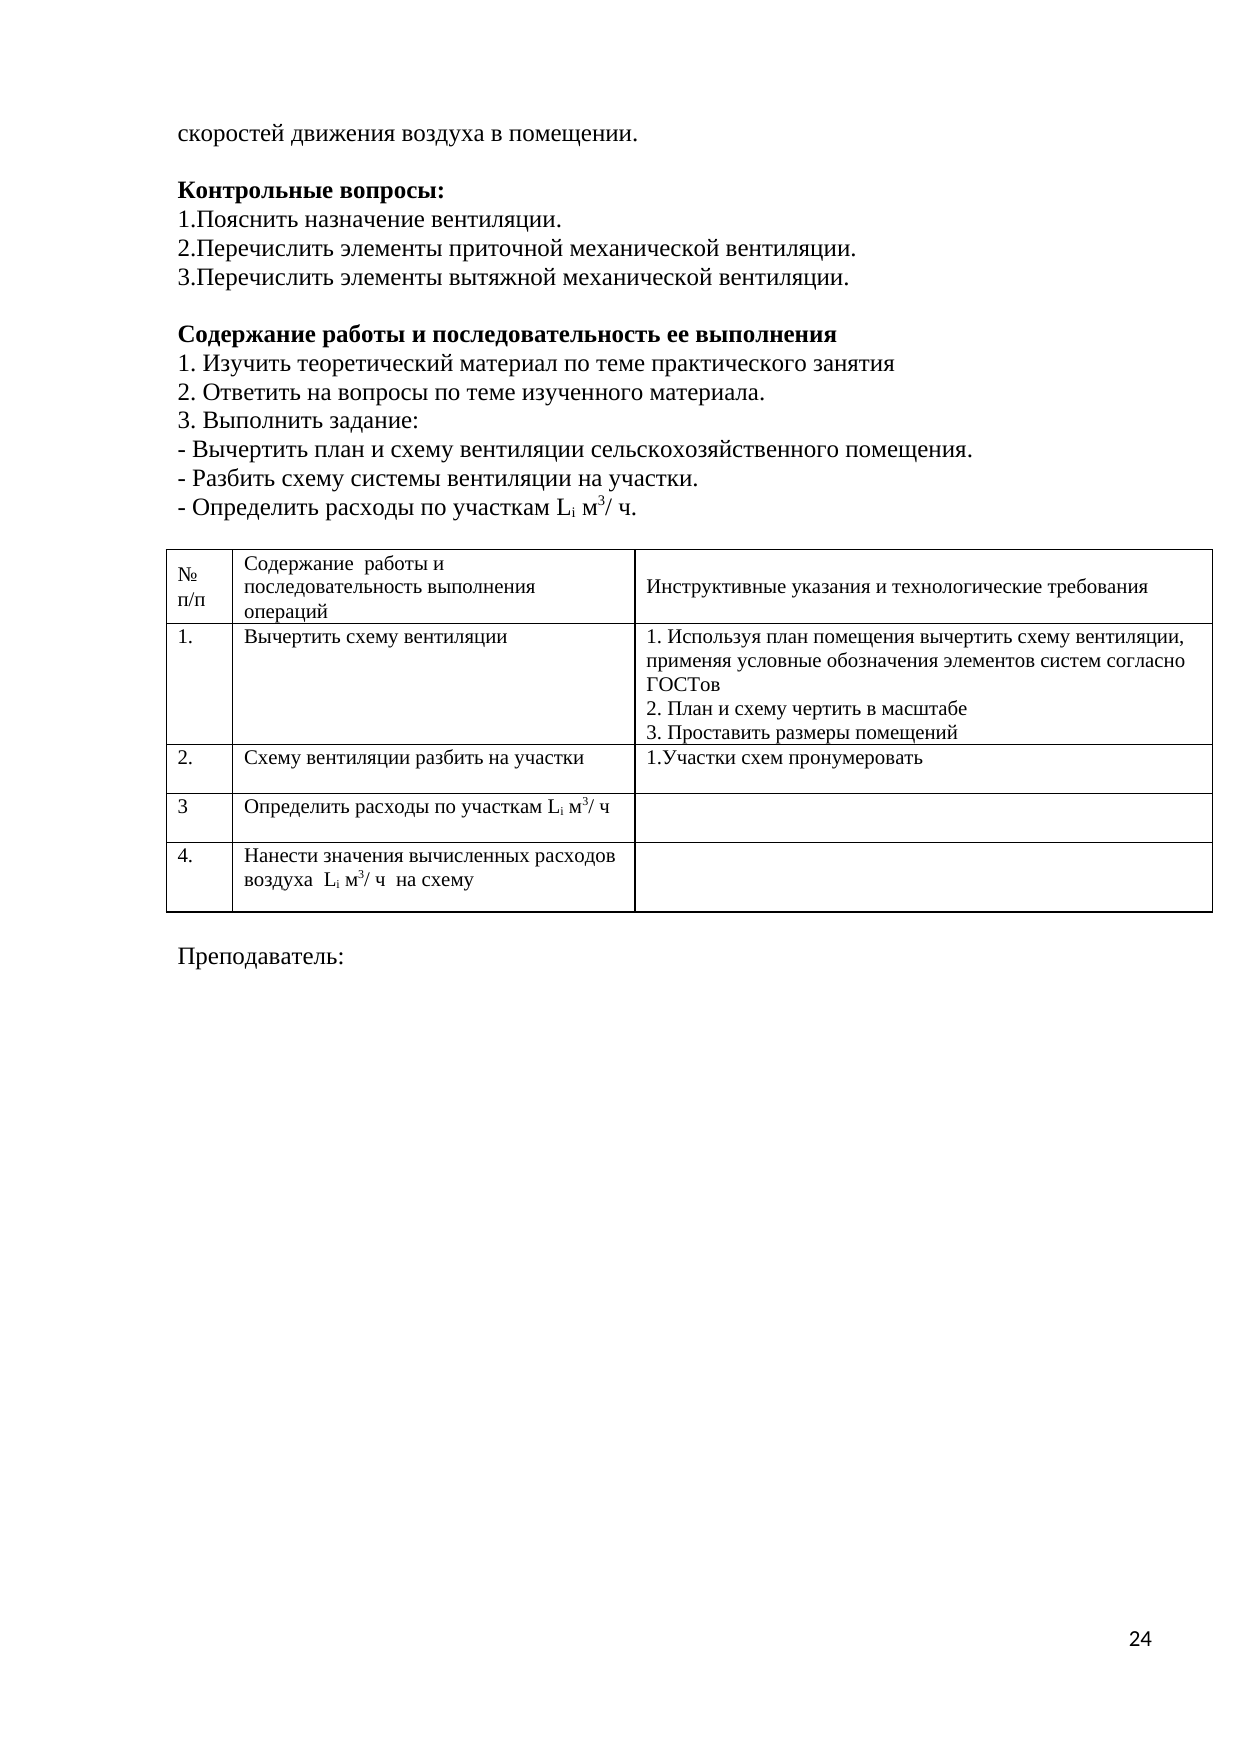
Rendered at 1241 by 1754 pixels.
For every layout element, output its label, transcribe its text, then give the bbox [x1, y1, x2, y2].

text Преподаватель: [177, 941, 1152, 970]
table_cell Определить расходы по участкам Li м3/ ч [233, 794, 634, 842]
table_cell [636, 843, 1212, 911]
table_cell Вычертить схему вентиляции [233, 624, 634, 744]
table_cell 1. Используя план помещения вычертить схему вентиляции, применяя условные обозначения элементов систем согласно ГОСТов 2. План и схему чертить в масштабе 3. Проставить размеры помещений [636, 624, 1212, 744]
text Контрольные вопросы: [118, 176, 1152, 204]
table_header № п/п [167, 550, 232, 623]
text 1.Пояснить назначение вентиляции. [177, 204, 1152, 233]
text 3.Перечислить элементы вытяжной механической вентиляции. [177, 262, 1152, 291]
text - Вычертить план и схему вентиляции сельскохозяйственного помещения. [177, 434, 1152, 463]
text 1. Изучить теоретический материал по теме практического занятия [118, 348, 1152, 377]
table_cell 4. [167, 843, 232, 911]
text Содержание работы и последовательность ее выполнения [118, 319, 1152, 348]
text 3. Выполнить задание: [118, 406, 1152, 434]
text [177, 118, 1152, 147]
text 2. Ответить на вопросы по теме изученного материала. [118, 377, 1152, 406]
table_cell 1.Участки схем пронумеровать [636, 745, 1212, 793]
table_header Содержание работы и последовательность выполнения операций [233, 550, 634, 623]
table_cell Нанести значения вычисленных расходов воздуха Li м3/ ч на схему [233, 843, 634, 911]
table_cell Схему вентиляции разбить на участки [233, 745, 634, 793]
table_header Инструктивные указания и технологические требования [636, 550, 1212, 623]
table_cell 3 [167, 794, 232, 842]
table_cell 1. [167, 624, 232, 744]
text 2.Перечислить элементы приточной механической вентиляции. [177, 233, 1152, 262]
table_cell [636, 794, 1212, 842]
text - Разбить схему системы вентиляции на участки. [177, 463, 1152, 492]
table_cell 2. [167, 745, 232, 793]
text - Определить расходы по участкам Li м3/ ч. [177, 492, 1152, 521]
